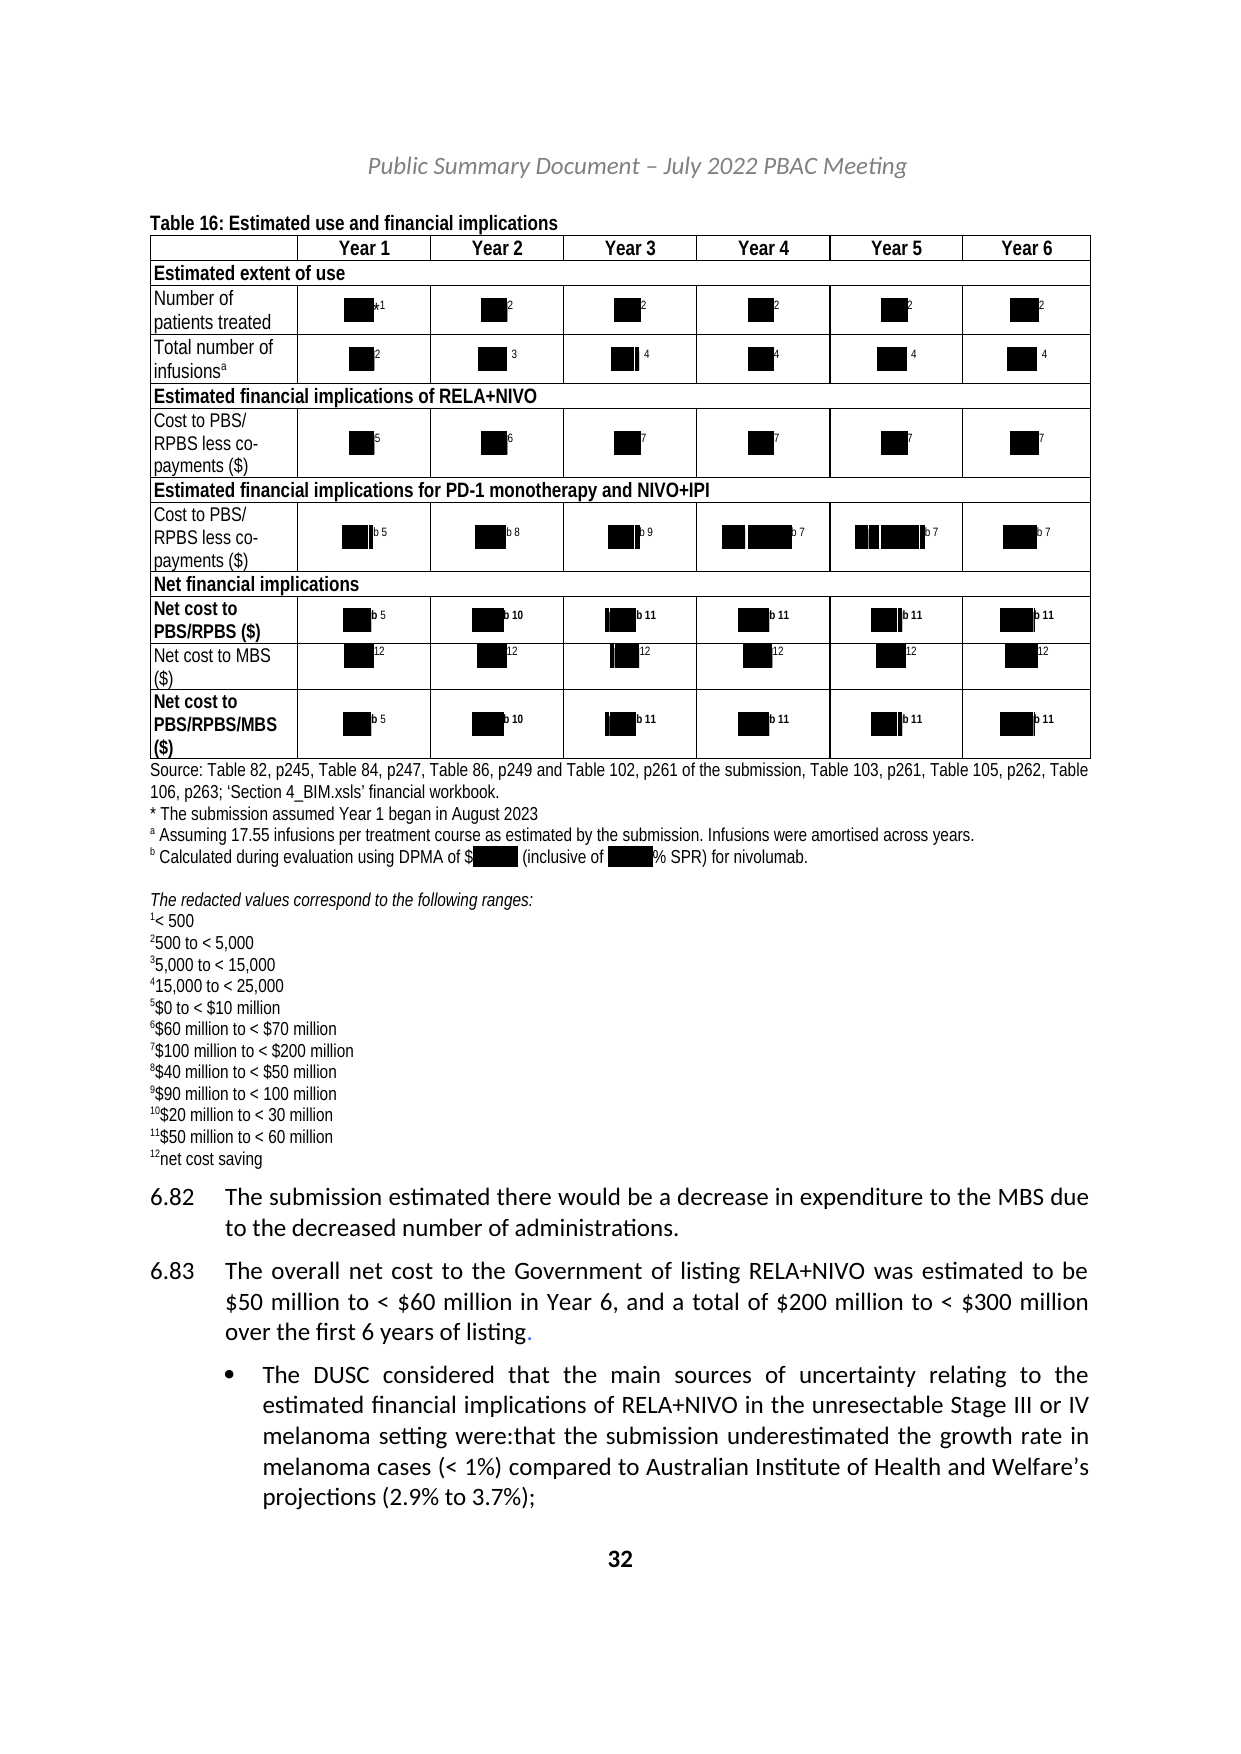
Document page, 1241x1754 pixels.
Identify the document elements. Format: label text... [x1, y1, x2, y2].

list The submission estimated there would be a decrease in expenditure to the MBS due to the decreased number of administrations. [150, 1182, 1090, 1243]
table_cell ||5 [298, 409, 430, 477]
table_cell ||2 [697, 286, 829, 334]
table_cell ||| ||||b 7 [697, 503, 829, 571]
text 35,000 to < 15,000 [150, 953, 1090, 975]
text b Calculated during evaluation using DPMA of $||| ||| (inclusive of ||| |||% SPR) for nivolumab. [653, 846, 1090, 867]
table_cell ||12 [431, 644, 563, 689]
table_header Year 2 [431, 236, 563, 260]
text 11$50 million to < 60 million [150, 1126, 1090, 1147]
table_cell ||*1 [298, 286, 430, 334]
table_header [151, 236, 297, 260]
table_cell ||| ||||||b 7 [831, 503, 962, 571]
table_cell Estimated financial implications of RELA+NIVO [151, 384, 1090, 408]
table_cell Net cost to PBS/RPBS ($) [151, 597, 297, 643]
table_cell ||b 11 [564, 690, 696, 758]
table_header Year 5 [831, 236, 962, 260]
text 10$20 million to < 30 million [150, 1104, 1090, 1126]
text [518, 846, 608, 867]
table_cell Net cost to PBS/RPBS/MBS ($) [151, 690, 297, 758]
text 8$40 million to < $50 million [150, 1061, 1090, 1083]
table_cell ||2 [564, 286, 696, 334]
list The DUSC considered that the main sources of uncertainty relating to the estimated financial implications of RELA+NIVO in the unresectable Stage III or IV melanoma setting were:that the submission underestimated the growth rate in melanoma cases (< 1%) compared to Australian Institute of Health and Welfare’s projections (2.9% to 3.7%); [225, 1359, 1090, 1512]
table_cell ||b 10 [431, 690, 563, 758]
table_cell ||7 [564, 409, 696, 477]
table_cell || 4 [963, 335, 1090, 383]
table_cell Estimated financial implications for PD-1 monotherapy and NIVO+IPI [151, 478, 1090, 502]
table_cell ||7 [831, 409, 962, 477]
table_cell ||b 10 [431, 597, 563, 643]
text The redacted values correspond to the following ranges: [150, 889, 1090, 910]
table_cell ||12 [831, 644, 962, 689]
text b Calculated during evaluation using DPMA of $||| ||| (inclusive of ||| |||% SPR) for nivolumab. [150, 846, 473, 867]
text 6$60 million to < $70 million [150, 1018, 1090, 1040]
table_cell ||b 11 [697, 690, 829, 758]
text 2500 to < 5,000 [150, 932, 1090, 953]
table_cell ||2 [431, 286, 563, 334]
text * The submission assumed Year 1 began in August 2023 [150, 802, 1090, 824]
table_cell ||2 [831, 286, 962, 334]
table_cell ||6 [431, 409, 563, 477]
table_cell || 4 [564, 335, 696, 383]
table_cell ||b 11 [697, 597, 829, 643]
table_cell Cost to PBS/ RPBS less co-payments ($) [151, 503, 297, 571]
text a Assuming 17.55 infusions per treatment course as estimated by the submission. Infusions were amortised across years. [150, 824, 1090, 846]
table_cell ||b 8 [431, 503, 563, 571]
table_cell ||||b 7 [963, 503, 1090, 571]
text 7$100 million to < $200 million [150, 1040, 1090, 1061]
table_cell ||2 [963, 286, 1090, 334]
table_cell ||b 11 [831, 597, 962, 643]
table_cell ||2 [298, 335, 430, 383]
table_cell Net financial implications [151, 572, 1090, 596]
table_header Year 3 [564, 236, 696, 260]
table_cell ||12 [697, 644, 829, 689]
table_cell || 3 [431, 335, 563, 383]
text 1< 500 [150, 910, 1090, 932]
table_cell Estimated extent of use [151, 261, 1090, 285]
table_cell ||||12 [963, 644, 1090, 689]
text 415,000 to < 25,000 [150, 975, 1090, 997]
table_cell Number of patients treated [151, 286, 297, 334]
text 9$90 million to < 100 million [150, 1083, 1090, 1104]
table_cell ||b 11 [564, 597, 696, 643]
table_cell ||||b 11 [963, 597, 1090, 643]
table_cell Total number of infusionsa [151, 335, 297, 383]
table_cell ||b 11 [831, 690, 962, 758]
table_cell ||7 [963, 409, 1090, 477]
table_header Year 1 [298, 236, 430, 260]
table_header Year 6 [963, 236, 1090, 260]
table_cell || 4 [831, 335, 962, 383]
table_cell ||7 [697, 409, 829, 477]
list The overall net cost to the Government of listing RELA+NIVO was estimated to be $50 million to < $60 million in Year 6, and a total of $200 million to < $300 million over the first 6 years of listing. [150, 1255, 1090, 1347]
text 12net cost saving [150, 1147, 1090, 1169]
table_cell ||12 [298, 644, 430, 689]
table_cell Net cost to MBS ($) [151, 644, 297, 689]
text Source: Table 82, p245, Table 84, p247, Table 86, p249 and Table 102, p261 of the submission, Table 103, p261, Table 105, p262, Table 106, p263; ‘Section 4_BIM.xsls’ financial workbook. [150, 759, 1090, 802]
text 5$0 to < $10 million [150, 997, 1090, 1018]
table_cell ||b 5 [298, 597, 430, 643]
table_header Year 4 [697, 236, 829, 260]
table_cell ||b 9 [564, 503, 696, 571]
table_cell ||b 5 [298, 690, 430, 758]
table_cell ||4 [697, 335, 829, 383]
table_cell Cost to PBS/ RPBS less co-payments ($) [151, 409, 297, 477]
table_cell ||||b 11 [963, 690, 1090, 758]
table_cell ||12 [564, 644, 696, 689]
table_cell ||b 5 [298, 503, 430, 571]
